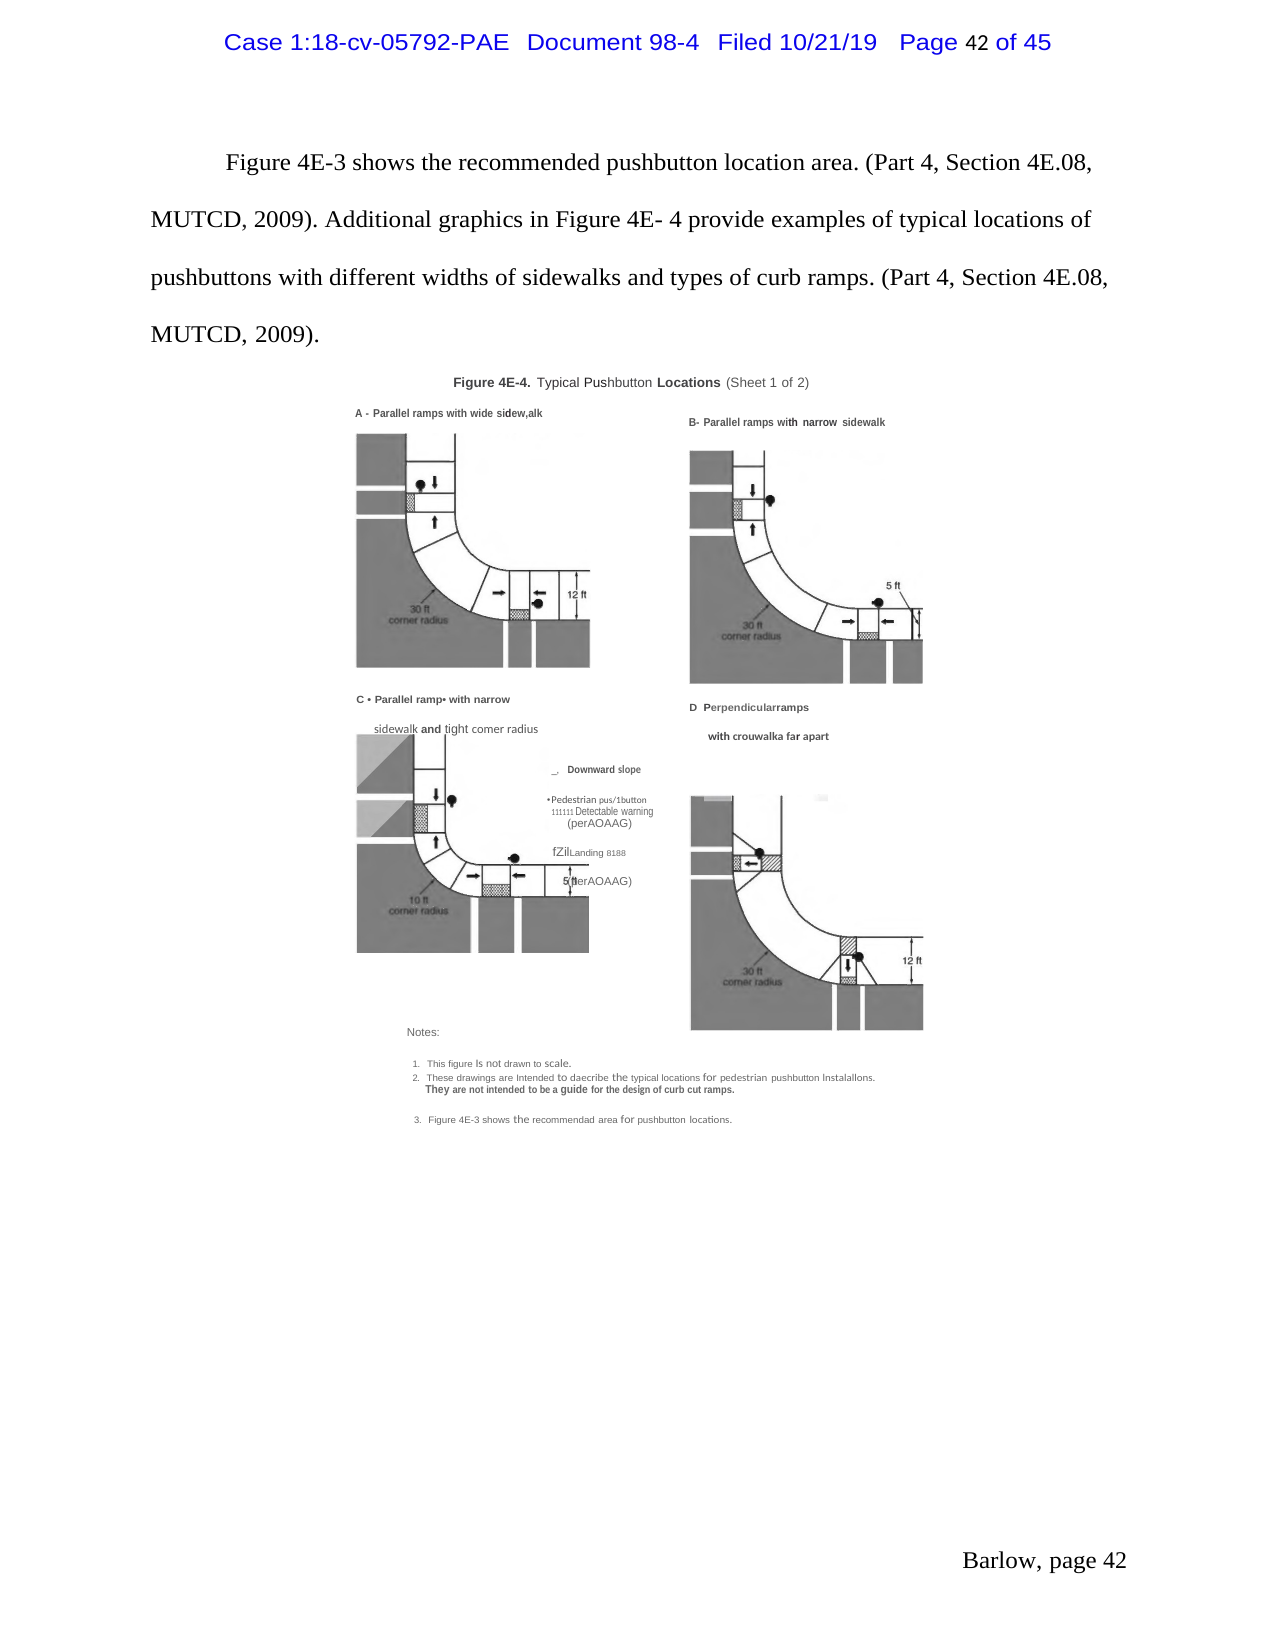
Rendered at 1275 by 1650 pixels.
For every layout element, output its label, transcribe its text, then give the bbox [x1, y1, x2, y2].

picture [354, 732, 589, 953]
list This figure Is not drawn to scale. [412, 1056, 1144, 1070]
text A - Parallel ramps with wide sidew,alk [355, 406, 544, 419]
text Notes: [407, 1025, 1144, 1039]
text sidewalk and tight comer radius [374, 723, 544, 736]
list Figure 4E-3 shows the recommendad area for pushbutton locations. [44, 1112, 732, 1126]
picture [354, 433, 591, 668]
text _, Downward slope [551, 762, 667, 776]
text B- Parallel ramps with narrow sidewalk [688, 415, 1144, 428]
list Pedestrian pus/1button 111111 Detectable warning [547, 794, 667, 818]
text fZilLanding 8188 [552, 846, 667, 859]
text Figure 4E-4. Typical Pushbutton Locations (Sheet 1 of 2) [453, 377, 1144, 390]
text Figure 4E-3 shows the recommended pushbutton location area. (Part 4, Section 4E.08, MUTCD, 2009). Additional graphics in Figure 4E- 4 provide examples of typical locations of pushbuttons with different widths of sidewalks and types of curb ramps. (Part 4, Section 4E.08, MUTCD, 2009). [150, 148, 1144, 348]
picture [689, 794, 924, 1031]
picture [688, 450, 923, 684]
